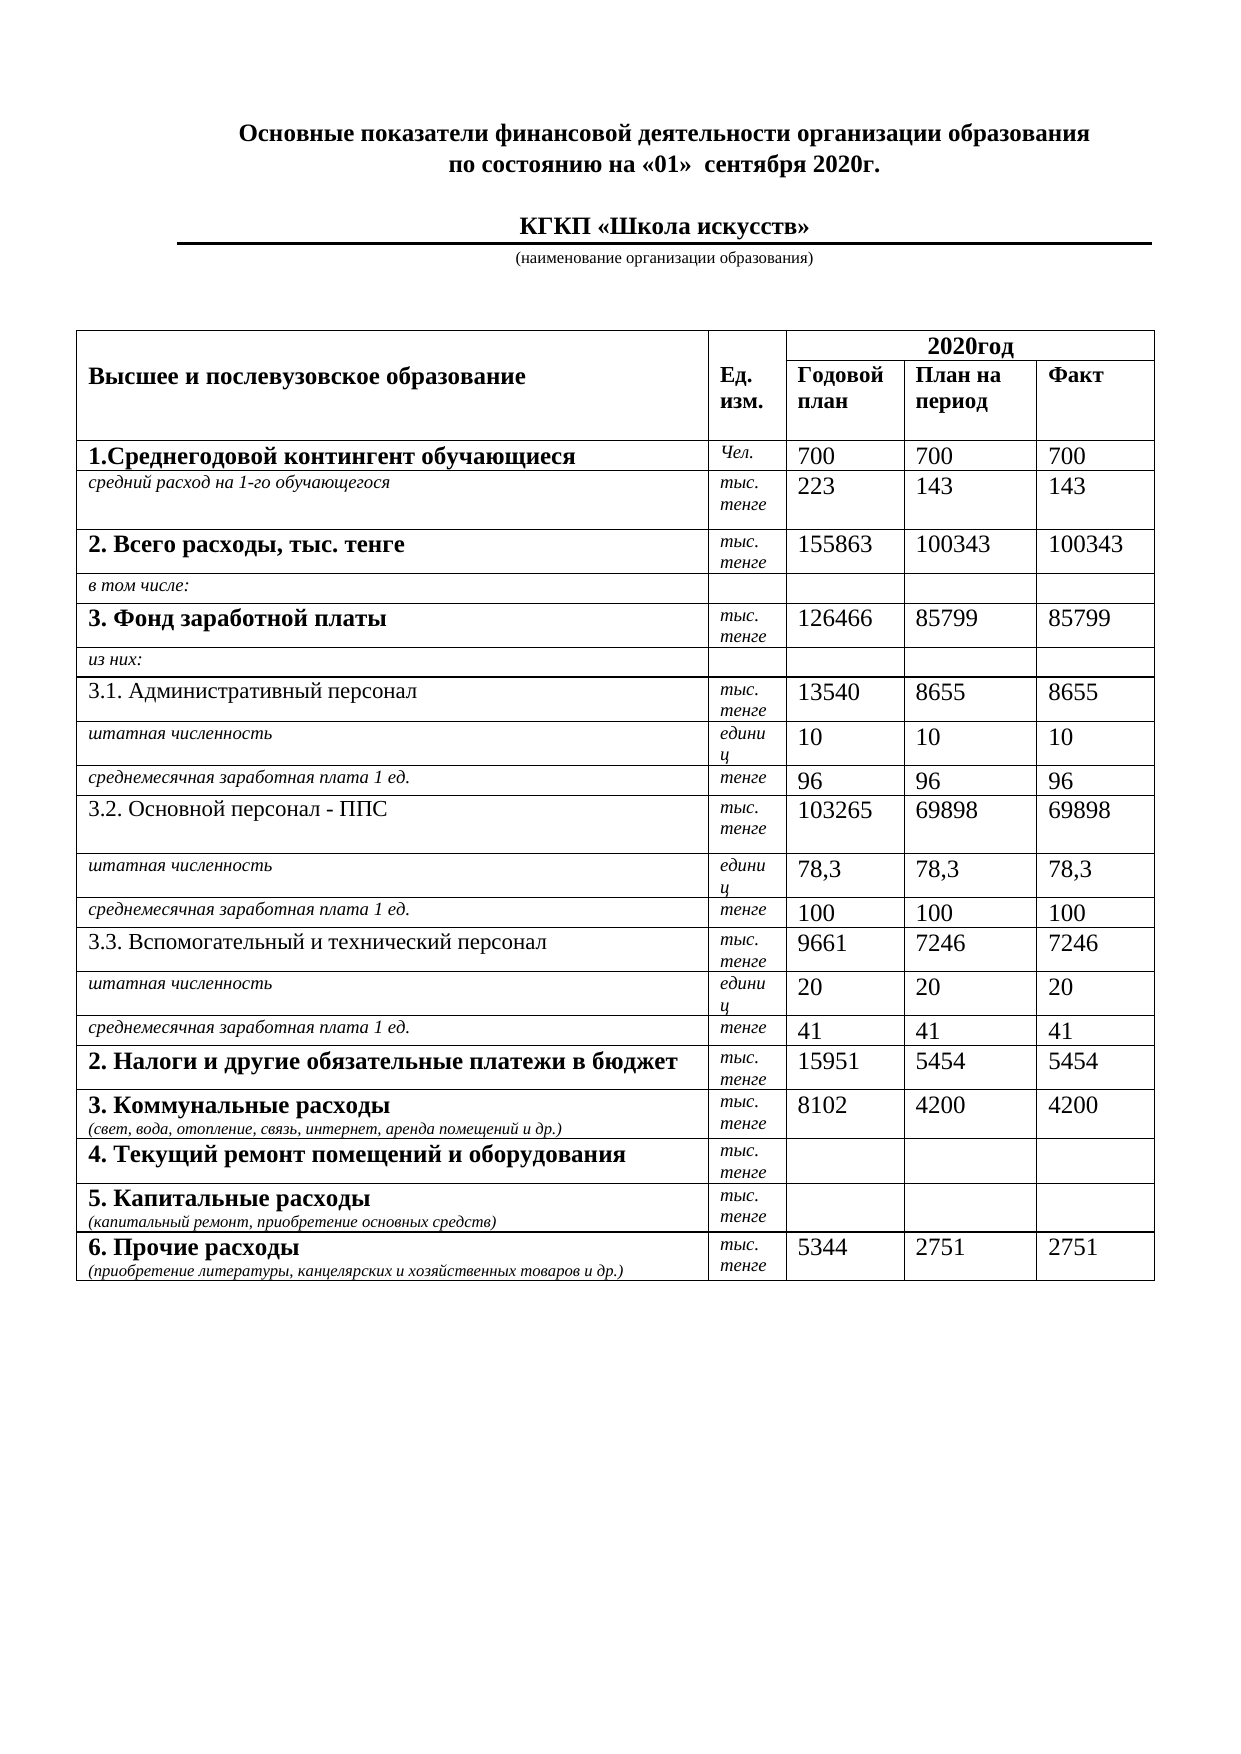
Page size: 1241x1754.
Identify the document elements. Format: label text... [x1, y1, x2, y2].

table_cell 223 [787, 471, 904, 528]
table_cell [787, 648, 904, 676]
table_cell 143 [905, 471, 1036, 528]
table_cell тыс. тенге [709, 678, 786, 721]
table_cell 3.3. Вспомогательный и технический персонал [77, 928, 708, 971]
text по состоянию на «01» сентября 2020г. [177, 149, 1152, 178]
table_cell штатная численность [77, 722, 708, 765]
table_cell 69898 [1037, 796, 1154, 853]
table_cell 96 [1037, 766, 1154, 794]
table_cell 1.Среднегодовой контингент обучающиеся [77, 441, 708, 470]
table_cell 10 [787, 722, 904, 765]
table_cell 41 [905, 1016, 1036, 1045]
table_header [709, 331, 786, 360]
table_cell 78,3 [905, 854, 1036, 897]
table_cell 5454 [1037, 1046, 1154, 1089]
table_cell 3. Фонд заработной платы [77, 604, 708, 647]
table_cell 78,3 [787, 854, 904, 897]
table_cell 100343 [905, 530, 1036, 573]
table_cell 15951 [787, 1046, 904, 1089]
table_cell 5344 [787, 1233, 904, 1280]
table_cell 2751 [905, 1233, 1036, 1280]
table_cell Высшее и послевузовское образование [77, 360, 708, 440]
table_cell 4200 [905, 1090, 1036, 1138]
table_cell 700 [787, 441, 904, 470]
table_cell единиц [709, 722, 786, 765]
table_cell [787, 1139, 904, 1182]
table_cell 78,3 [1037, 854, 1154, 897]
table_cell тенге [709, 898, 786, 927]
table_cell 2. Всего расходы, тыс. тенге [77, 530, 708, 573]
table_cell тыс. тенге [709, 928, 786, 971]
table_cell 41 [1037, 1016, 1154, 1045]
table_cell 6. Прочие расходы (приобретение литературы, канцелярских и хозяйственных товаров и др.) [77, 1233, 708, 1280]
table_cell 96 [905, 766, 1036, 794]
table_cell 700 [905, 441, 1036, 470]
table_cell Чел. [709, 441, 786, 470]
table_cell штатная численность [77, 854, 708, 897]
text Основные показатели финансовой деятельности организации образования [177, 118, 1152, 147]
table_cell 10 [905, 722, 1036, 765]
table_cell Годовой план [787, 361, 904, 440]
table_cell в том числе: [77, 574, 708, 602]
table_cell 41 [787, 1016, 904, 1045]
table_cell [787, 1184, 904, 1231]
table_cell 100343 [1037, 530, 1154, 573]
table_cell единиц [709, 972, 786, 1015]
table_cell 7246 [1037, 928, 1154, 971]
table_cell 155863 [787, 530, 904, 573]
table_cell 85799 [905, 604, 1036, 647]
table_header 2020год [904, 331, 1037, 360]
text (наименование организации образования) [177, 247, 1152, 267]
table_header [1037, 331, 1154, 360]
table_cell тыс. тенге [709, 530, 786, 573]
table_cell штатная численность [77, 972, 708, 1015]
table_cell 4. Текущий ремонт помещений и оборудования [77, 1139, 708, 1182]
text КГКП «Школа искусств» [177, 211, 1152, 242]
table_cell 20 [905, 972, 1036, 1015]
table_cell 20 [1037, 972, 1154, 1015]
table_cell 69898 [905, 796, 1036, 853]
table_cell 9661 [787, 928, 904, 971]
table_cell 8655 [905, 678, 1036, 721]
table_cell тыс. тенге [709, 604, 786, 647]
table_cell [1037, 648, 1154, 676]
table_cell 8655 [1037, 678, 1154, 721]
table_cell тыс. тенге [709, 1090, 786, 1138]
table_cell среднемесячная заработная плата 1 ед. [77, 1016, 708, 1045]
table_cell 20 [787, 972, 904, 1015]
table_cell 100 [787, 898, 904, 927]
table_cell 143 [1037, 471, 1154, 528]
table_cell [905, 1139, 1036, 1182]
table_cell [905, 648, 1036, 676]
table_header [787, 331, 904, 360]
table_cell 5454 [905, 1046, 1036, 1089]
table_cell 5. Капитальные расходы (капитальный ремонт, приобретение основных средств) [77, 1184, 708, 1231]
table_cell 8102 [787, 1090, 904, 1138]
table_cell 3.2. Основной персонал - ППС [77, 796, 708, 853]
table_cell 13540 [787, 678, 904, 721]
table_cell тыс. тенге [709, 471, 786, 528]
table_cell 100 [905, 898, 1036, 927]
table_cell тыс. тенге [709, 1184, 786, 1231]
table_cell тенге [709, 1016, 786, 1045]
table_cell тыс. тенге [709, 1046, 786, 1089]
table_cell 96 [787, 766, 904, 794]
table_cell тенге [709, 766, 786, 794]
table_cell единиц [709, 854, 786, 897]
table_cell тыс. тенге [709, 1233, 786, 1280]
table_cell 700 [1037, 441, 1154, 470]
table_cell [905, 574, 1036, 602]
table_cell тыс. тенге [709, 1139, 786, 1182]
table_cell 2. Налоги и другие обязательные платежи в бюджет [77, 1046, 708, 1089]
table_cell 126466 [787, 604, 904, 647]
table_cell 7246 [905, 928, 1036, 971]
table_cell тыс. тенге [709, 796, 786, 853]
table_cell 2751 [1037, 1233, 1154, 1280]
table_cell 4200 [1037, 1090, 1154, 1138]
table_cell Факт [1037, 361, 1154, 440]
table_header [77, 331, 708, 360]
table_cell [1037, 574, 1154, 602]
table_cell [709, 574, 786, 602]
table_cell [905, 1184, 1036, 1231]
table_cell [1037, 1139, 1154, 1182]
table_cell 3. Коммунальные расходы (свет, вода, отопление, связь, интернет, аренда помещений и др.) [77, 1090, 708, 1138]
table_cell [787, 574, 904, 602]
table_cell [709, 648, 786, 676]
table_cell 103265 [787, 796, 904, 853]
table_cell 10 [1037, 722, 1154, 765]
table_cell Ед. изм. [709, 360, 786, 440]
table_cell [1037, 1184, 1154, 1231]
table_cell План на период [905, 361, 1036, 440]
table_cell среднемесячная заработная плата 1 ед. [77, 766, 708, 794]
table_cell 3.1. Административный персонал [77, 678, 708, 721]
table_cell 85799 [1037, 604, 1154, 647]
table_cell из них: [77, 648, 708, 676]
table_cell средний расход на 1-го обучающегося [77, 471, 708, 528]
table_cell среднемесячная заработная плата 1 ед. [77, 898, 708, 927]
table_cell 100 [1037, 898, 1154, 927]
